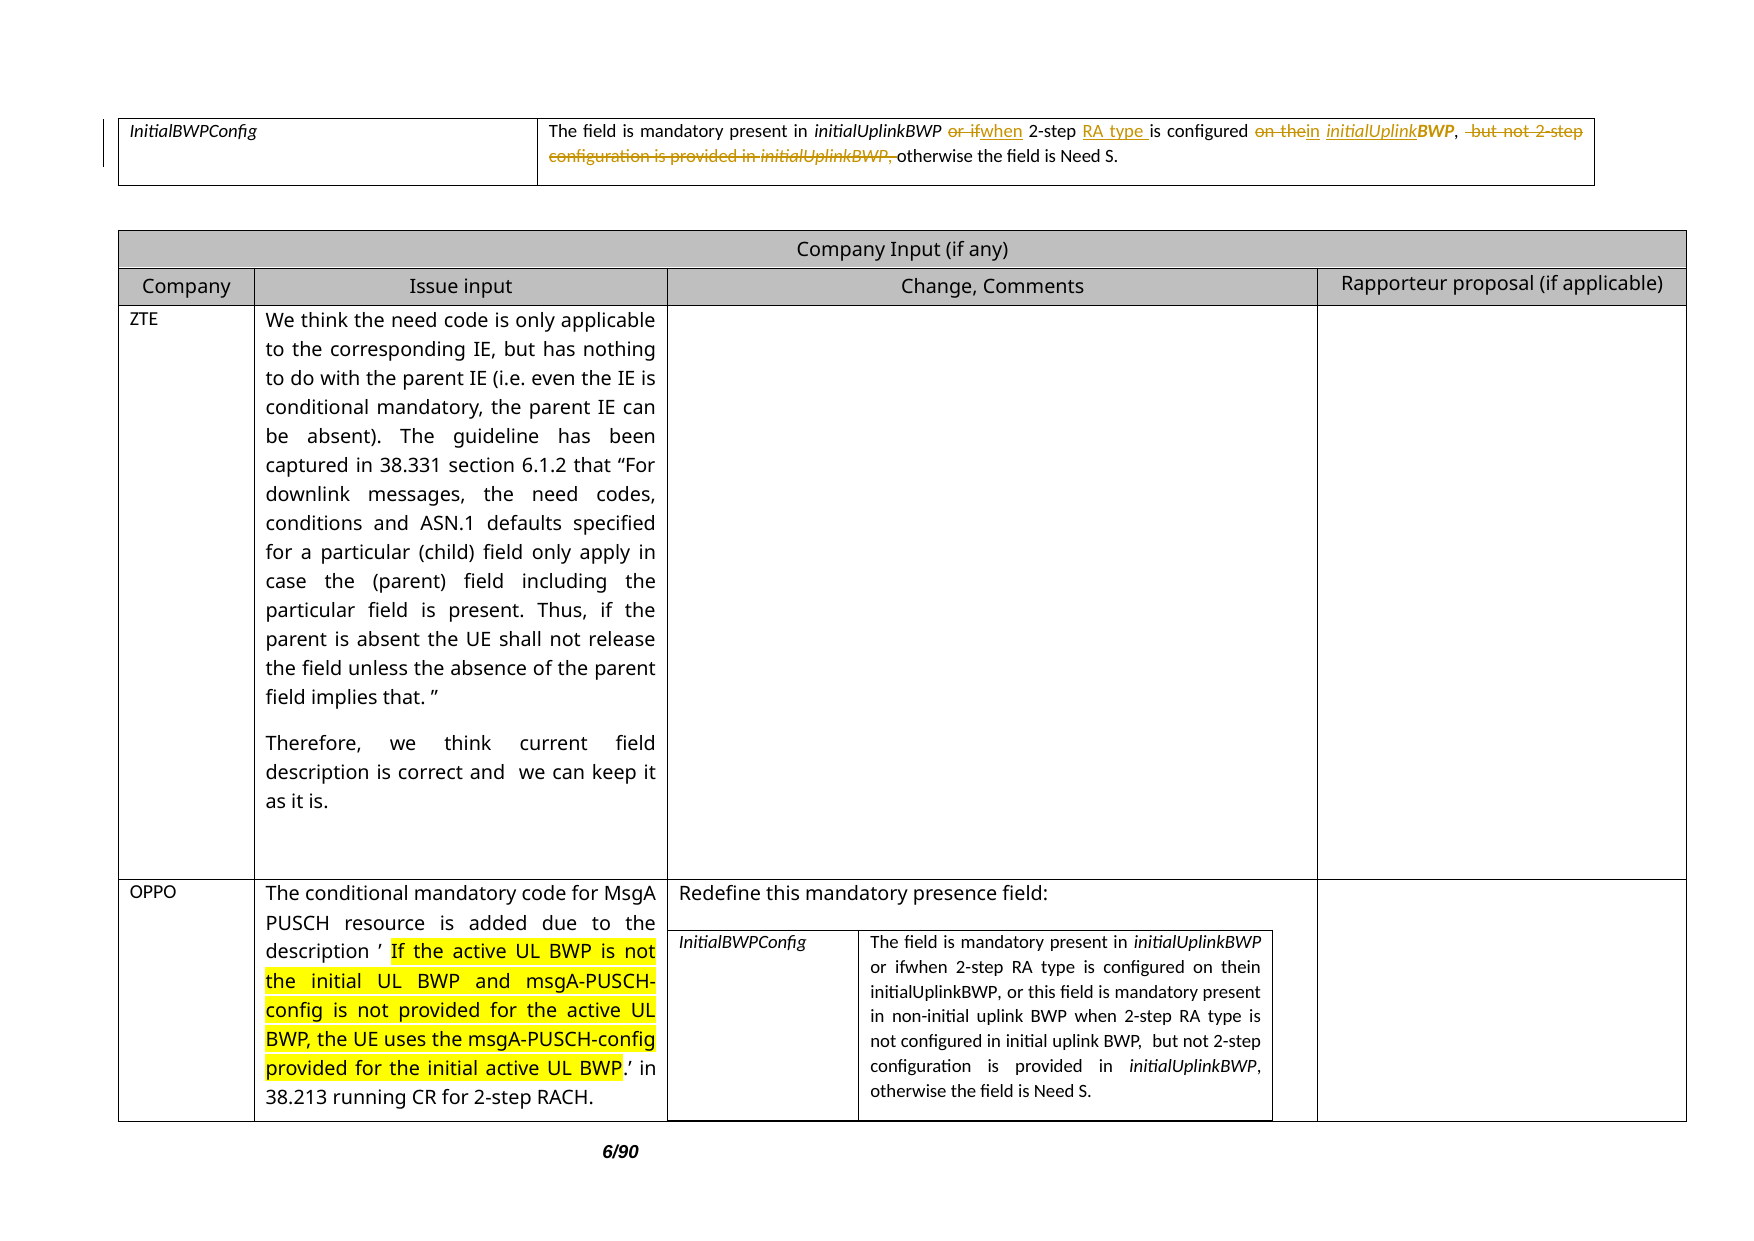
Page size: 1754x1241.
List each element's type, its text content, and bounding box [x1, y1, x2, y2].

table_cell Rapporteur proposal (if applicable) [1318, 269, 1686, 305]
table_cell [668, 880, 1317, 1121]
table_cell Company [119, 269, 254, 305]
table_cell Issue input [255, 269, 667, 305]
table_cell OPPO [119, 880, 254, 1121]
table_header The field is mandatory present in initialUplinkBWP 2-step is configured BWP, otherwise the field is Need S. [538, 119, 1594, 185]
table_cell We think the need code is only applicable to the corresponding IE, but has nothing to do with the parent IE (i.e. even the IE is conditional mandatory, the parent IE can be absent). The guideline has been captured in 38.331 section 6.1.2 that “For downlink messages, the need codes, conditions and ASN.1 defaults specified for a particular (child) field only apply in case the (parent) field including the particular field is present. Thus, if the parent is absent the UE shall not release the field unless the absence of the parent field implies that. ” Therefore, we think current field description is correct and we can keep it as it is. [255, 306, 667, 879]
table_cell [1318, 880, 1686, 1121]
table_header InitialBWPConfig [119, 119, 537, 185]
table_cell [668, 306, 1317, 879]
table_cell Change, Comments [668, 269, 1317, 305]
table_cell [255, 880, 667, 1121]
table_cell ZTE [119, 306, 254, 879]
table_cell [1318, 306, 1686, 879]
table_header Company Input (if any) [119, 231, 1686, 267]
